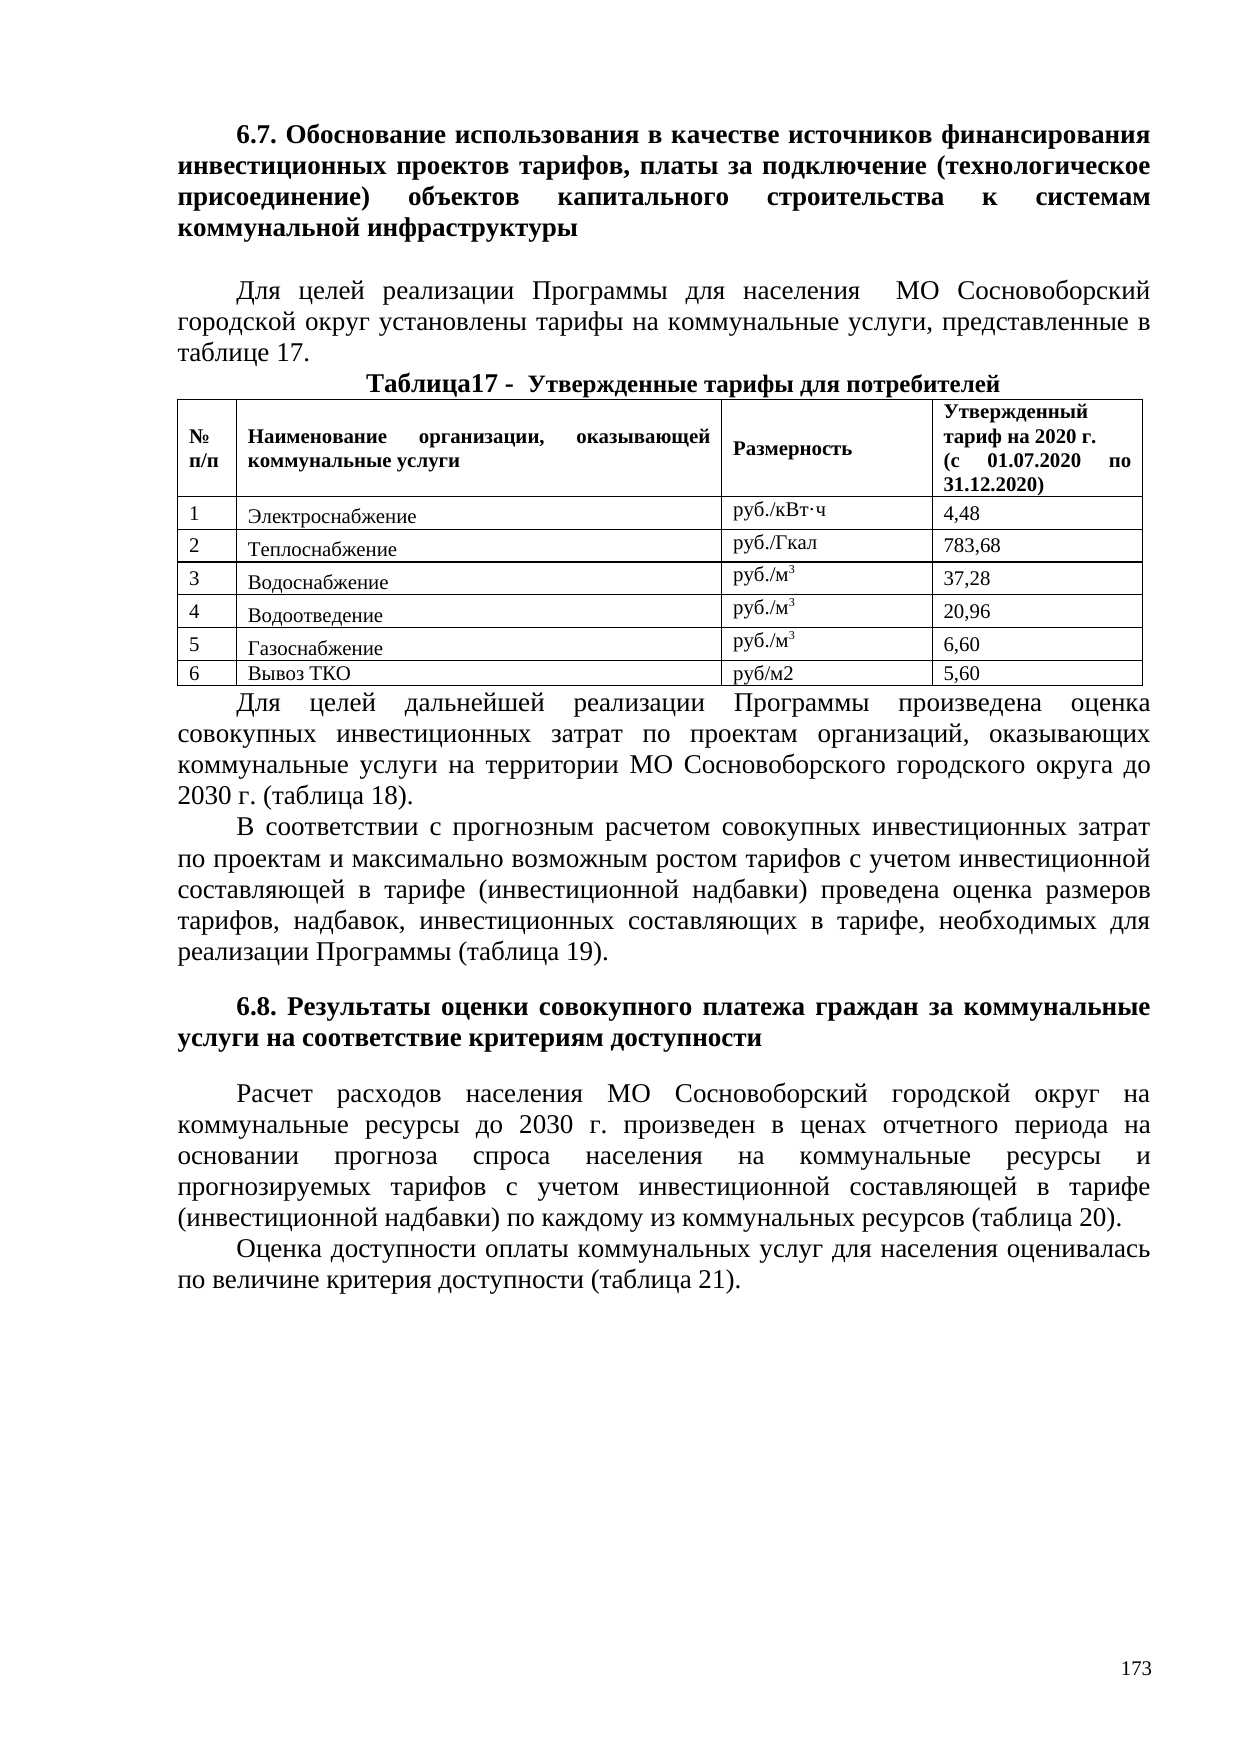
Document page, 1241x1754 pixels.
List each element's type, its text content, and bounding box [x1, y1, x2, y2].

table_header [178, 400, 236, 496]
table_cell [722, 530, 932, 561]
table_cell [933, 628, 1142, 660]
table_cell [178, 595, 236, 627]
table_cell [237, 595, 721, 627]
list Расчет расходов населения МО Сосновоборский городской округ на коммунальные ресурсы до 2030 г. произведен в ценах отчетного периода на основании прогноза спроса населения на коммунальные ресурсы и прогнозируемых тарифов с учетом инвестиционной составляющей в тарифе (инвестиционной надбавки) по каждому из коммунальных ресурсов (таблица 20). [177, 1077, 1152, 1232]
text 6.7. Обоснование использования в качестве источников финансирования инвестиционных проектов тарифов, платы за подключение (технологическое присоединение) объектов капитального строительства к системам коммунальной инфраструктуры [177, 118, 1152, 243]
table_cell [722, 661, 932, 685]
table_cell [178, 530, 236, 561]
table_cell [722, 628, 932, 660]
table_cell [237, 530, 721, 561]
text 6.8. Результаты оценки совокупного платежа граждан за коммунальные услуги на соответствие критериям доступности [177, 990, 1152, 1053]
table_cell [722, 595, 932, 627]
list Для целей реализации Программы для населения МО Сосновоборский городской округ установлены тарифы на коммунальные услуги, представленные в таблице 17. [177, 274, 1152, 367]
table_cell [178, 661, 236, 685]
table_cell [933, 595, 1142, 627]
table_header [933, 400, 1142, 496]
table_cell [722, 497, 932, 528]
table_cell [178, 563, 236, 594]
list Для целей дальнейшей реализации Программы произведена оценка совокупных инвестиционных затрат по проектам организаций, оказывающих коммунальные услуги на территории МО Сосновоборского городского округа до 2030 г. (таблица 18). [177, 686, 1152, 811]
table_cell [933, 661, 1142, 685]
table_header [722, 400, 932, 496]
list В соответствии с прогнозным расчетом совокупных инвестиционных затрат по проектам и максимально возможным ростом тарифов с учетом инвестиционной составляющей в тарифе (инвестиционной надбавки) проведена оценка размеров тарифов, надбавок, инвестиционных составляющих в тарифе, необходимых для реализации Программы (таблица 19). [177, 811, 1152, 966]
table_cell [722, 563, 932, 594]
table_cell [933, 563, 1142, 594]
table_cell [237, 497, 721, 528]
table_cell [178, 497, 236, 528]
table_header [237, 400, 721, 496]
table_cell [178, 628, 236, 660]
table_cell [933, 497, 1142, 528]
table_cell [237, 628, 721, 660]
list Утвержденные тарифы для потребителей [236, 367, 1152, 398]
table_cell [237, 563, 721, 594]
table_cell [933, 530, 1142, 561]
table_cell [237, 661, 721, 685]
list Оценка доступности оплаты коммунальных услуг для населения оценивалась по величине критерия доступности (таблица 21). [177, 1232, 1152, 1295]
